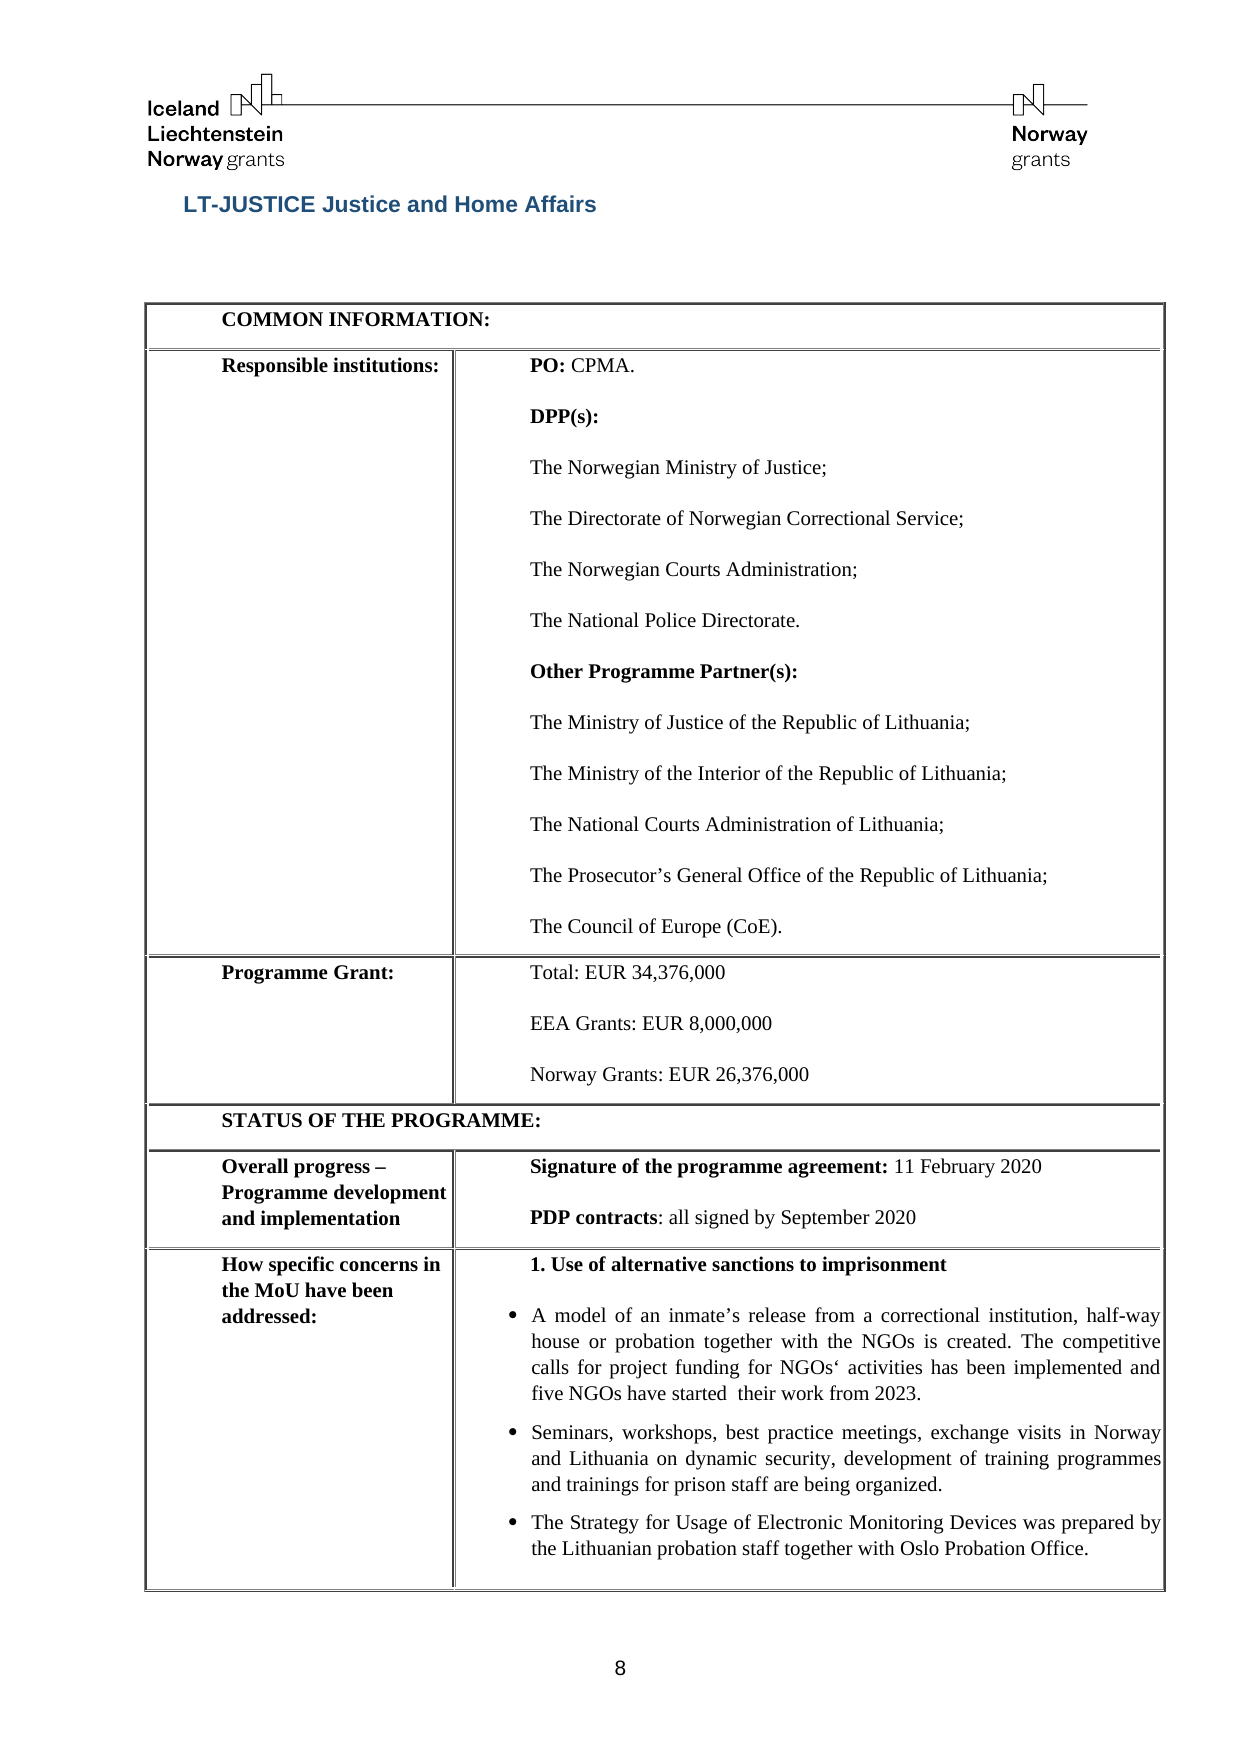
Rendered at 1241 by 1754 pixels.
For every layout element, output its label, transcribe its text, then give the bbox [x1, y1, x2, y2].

table_header COMMON INFORMATION: [147, 305, 1163, 348]
table_cell Signature of the programme agreement: 11 February 2020 PDP contracts: all signed by September 2020 [456, 1149, 1163, 1247]
table_cell Programme Grant: [145, 954, 454, 1102]
table_cell Total: EUR 34,376,000 EEA Grants: EUR 8,000,000 Norway Grants: EUR 26,376,000 [454, 954, 1164, 1102]
table_cell Overall progress – Programme development and implementation [147, 1149, 452, 1247]
table_cell How specific concerns in the MoU have been addressed: [147, 1247, 454, 1589]
subtitle LT-JUSTICE Justice and Home Affairs [183, 191, 1093, 217]
picture [147, 73, 1088, 171]
table_cell STATUS OF THE PROGRAMME: [145, 1103, 1164, 1149]
table_cell PO: CPMA. DPP(s): The Norwegian Ministry of Justice; The Directorate of Norwegian Correctional Service; The Norwegian Courts Administration; The National Police Directorate. Other Programme Partner(s): The Ministry of Justice of the Republic of Lithuania; The Ministry of the Interior of the Republic of Lithuania; The National Courts Administration of Lithuania; The Prosecutor’s General Office of the Republic of Lithuania; The Council of Europe (CoE). [456, 348, 1163, 954]
table_cell Responsible institutions: [147, 348, 453, 954]
